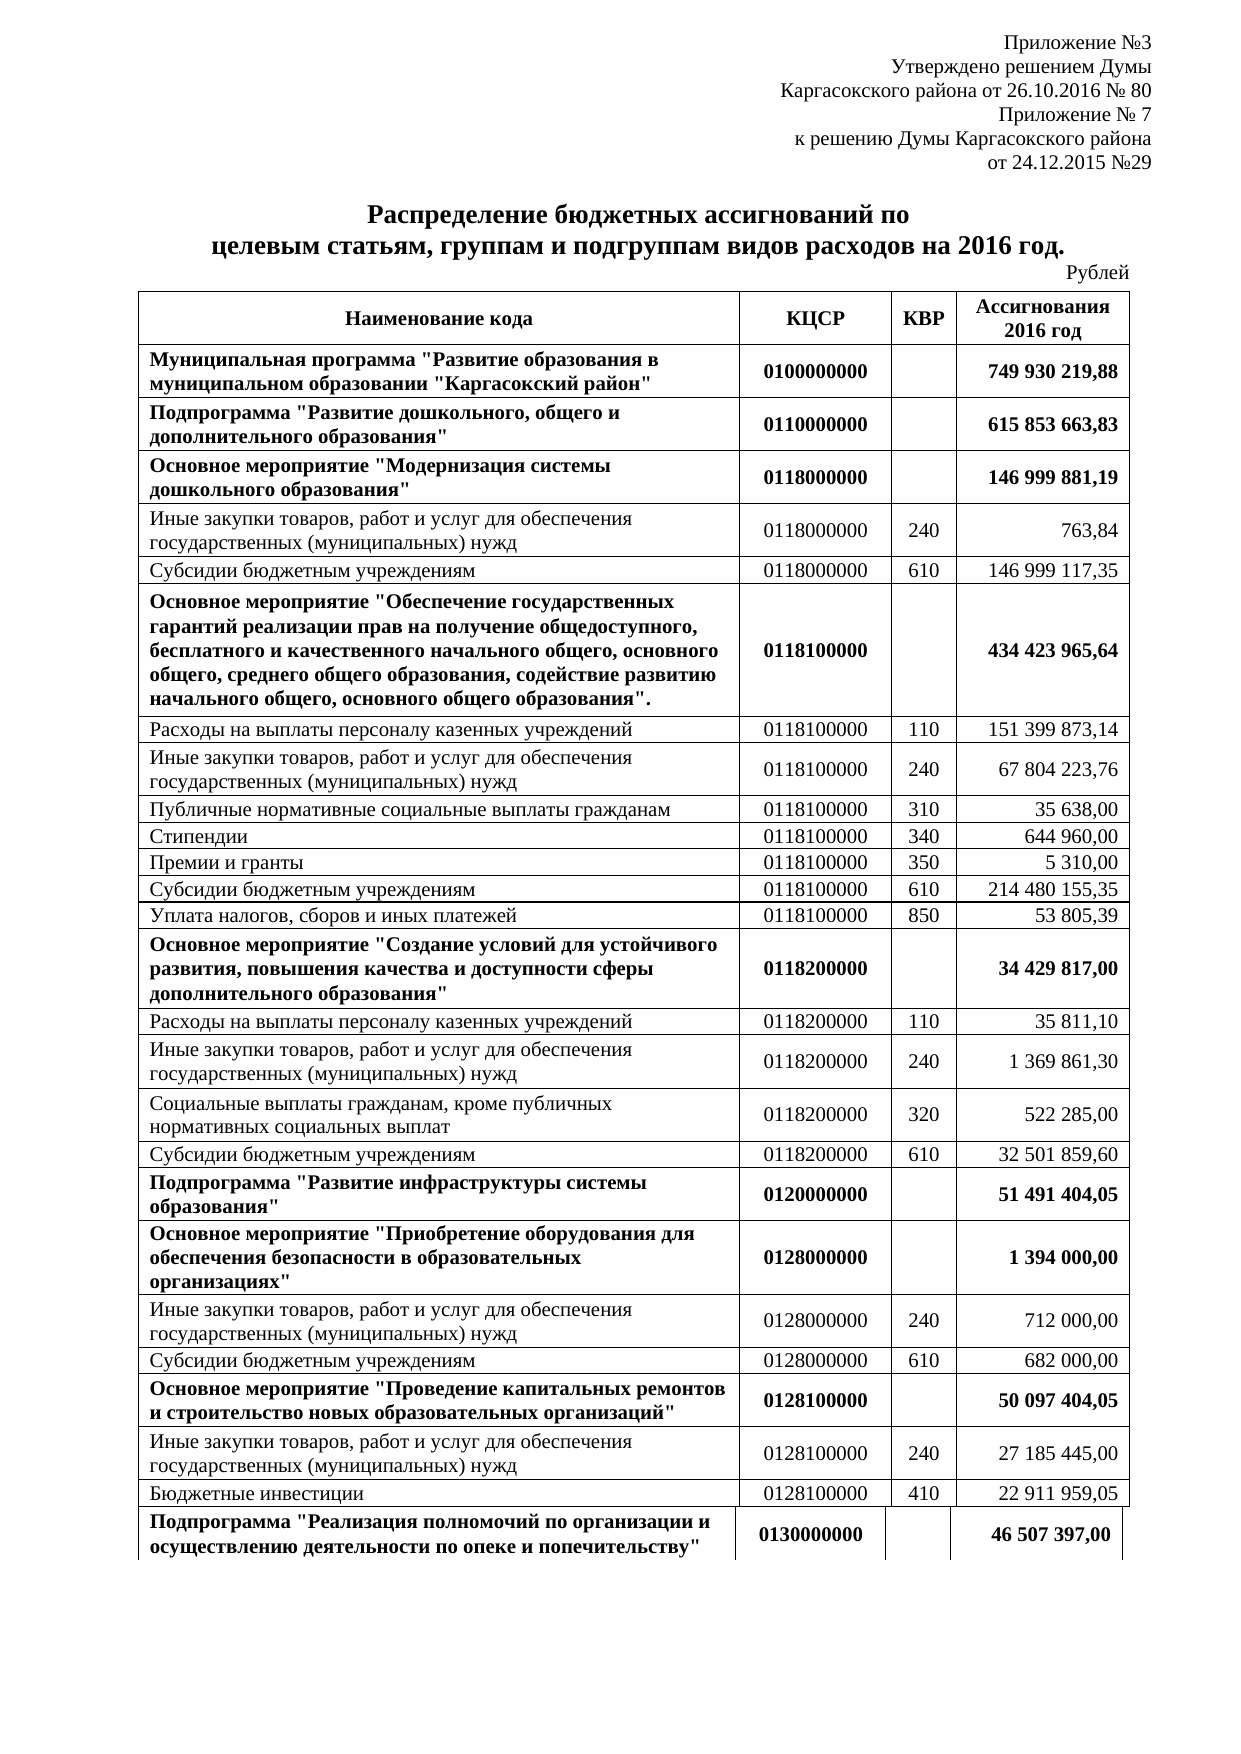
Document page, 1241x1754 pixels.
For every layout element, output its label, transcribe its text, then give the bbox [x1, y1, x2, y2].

table_cell Основное мероприятие "Приобретение оборудования для обеспечения безопасности в образовательных организациях" [139, 1221, 739, 1293]
table_cell 610 [892, 557, 956, 583]
table_cell Социальные выплаты гражданам, кроме публичных нормативных социальных выплат [139, 1089, 739, 1141]
table_cell 110 [892, 1009, 956, 1034]
table_cell Иные закупки товаров, работ и услуг для обеспечения государственных (муниципальных) нужд [139, 1035, 739, 1087]
table_header 46 507 397,00 [951, 1507, 1122, 1560]
table_cell 34 429 817,00 [957, 929, 1129, 1008]
table_cell 0118000000 [740, 451, 891, 503]
table_cell 5 310,00 [957, 849, 1129, 875]
table_cell [892, 1374, 956, 1426]
table_cell КЦСР [740, 292, 891, 344]
table_cell Муниципальная программа "Развитие образования в муниципальном образовании "Каргасокский район" [139, 345, 739, 397]
table_cell [892, 345, 956, 397]
text Утверждено решением Думы [148, 54, 1152, 78]
table_cell 615 853 663,83 [957, 398, 1129, 450]
table_cell 434 423 965,64 [957, 584, 1129, 716]
table_cell 0118200000 [740, 929, 891, 1008]
table_cell 240 [892, 1295, 956, 1347]
table_cell Премии и гранты [139, 849, 739, 875]
table_cell 0118100000 [740, 717, 891, 742]
table_cell 240 [892, 1035, 956, 1087]
table_cell 0118000000 [740, 504, 891, 556]
table_cell 763,84 [957, 504, 1129, 556]
table_cell Иные закупки товаров, работ и услуг для обеспечения государственных (муниципальных) нужд [139, 1427, 739, 1479]
table_cell 27 185 445,00 [957, 1427, 1129, 1479]
table_cell 0128000000 [740, 1221, 891, 1293]
table_cell 240 [892, 504, 956, 556]
table_cell Субсидии бюджетным учреждениям [139, 1142, 739, 1167]
table_cell 240 [892, 743, 956, 795]
table_cell 682 000,00 [957, 1348, 1129, 1373]
table_cell [892, 1221, 956, 1293]
table_cell 146 999 881,19 [957, 451, 1129, 503]
table_cell 340 [892, 823, 956, 848]
table_header [886, 1507, 950, 1560]
table_cell 0118100000 [740, 743, 891, 795]
table_cell 35 811,10 [957, 1009, 1129, 1034]
table_header Распределение бюджетных ассигнований по целевым статьям, группам и подгруппам видов расходов на 2016 год. Рублей [136, 198, 1140, 291]
table_cell 0118100000 [740, 876, 891, 901]
table_cell 1 369 861,30 [957, 1035, 1129, 1087]
table_cell 0118100000 [740, 849, 891, 875]
text Каргасокского района от 26.10.2016 № 80 [148, 78, 1152, 102]
table_header Подпрограмма "Реализация полномочий по организации и осуществлению деятельности по опеке и попечительству" [139, 1507, 735, 1560]
table_cell Ассигнования 2016 год [957, 292, 1129, 344]
table_cell 410 [892, 1480, 956, 1506]
table_cell 50 097 404,05 [957, 1374, 1129, 1426]
table_cell 0118200000 [740, 1142, 891, 1167]
table_cell 151 399 873,14 [957, 717, 1129, 742]
table_cell 0100000000 [740, 345, 891, 397]
table_cell 0128100000 [740, 1480, 891, 1506]
table_cell 0118100000 [740, 903, 891, 928]
table_cell Публичные нормативные социальные выплаты гражданам [139, 796, 739, 822]
table_cell 51 491 404,05 [957, 1168, 1129, 1220]
table_cell 146 999 117,35 [957, 557, 1129, 583]
table_cell [892, 1168, 956, 1220]
table_cell Основное мероприятие "Обеспечение государственных гарантий реализации прав на получение общедоступного, бесплатного и качественного начального общего, основного общего, среднего общего образования, содействие развитию начального общего, основного общего образования". [139, 584, 739, 716]
table_cell Расходы на выплаты персоналу казенных учреждений [139, 1009, 739, 1034]
table_cell 610 [892, 1142, 956, 1167]
table_cell 0128000000 [740, 1348, 891, 1373]
table_cell 0118200000 [740, 1089, 891, 1141]
table_cell 0118100000 [740, 823, 891, 848]
table_cell 0128000000 [740, 1295, 891, 1347]
table_cell 749 930 219,88 [957, 345, 1129, 397]
table_cell Уплата налогов, сборов и иных платежей [139, 903, 739, 928]
table_cell [892, 398, 956, 450]
table_cell 0118100000 [740, 796, 891, 822]
table_cell 712 000,00 [957, 1295, 1129, 1347]
table_cell 214 480 155,35 [957, 876, 1129, 901]
table_cell Расходы на выплаты персоналу казенных учреждений [139, 717, 739, 742]
table_cell 0128100000 [740, 1374, 891, 1426]
table_cell 610 [892, 1348, 956, 1373]
table_cell Основное мероприятие "Создание условий для устойчивого развития, повышения качества и доступности сферы дополнительного образования" [139, 929, 739, 1008]
table_cell Подпрограмма "Развитие инфраструктуры системы образования" [139, 1168, 739, 1220]
table_cell 850 [892, 903, 956, 928]
table_cell Бюджетные инвестиции [139, 1480, 739, 1506]
table_cell Иные закупки товаров, работ и услуг для обеспечения государственных (муниципальных) нужд [139, 743, 739, 795]
table_cell 67 804 223,76 [957, 743, 1129, 795]
table_cell 0120000000 [740, 1168, 891, 1220]
table_cell [892, 451, 956, 503]
table_cell 1 394 000,00 [957, 1221, 1129, 1293]
table_cell 0118000000 [740, 557, 891, 583]
table_cell КВР [892, 292, 956, 344]
table_cell Основное мероприятие "Проведение капитальных ремонтов и строительство новых образовательных организаций" [139, 1374, 739, 1426]
table_cell Подпрограмма "Развитие дошкольного, общего и дополнительного образования" [139, 398, 739, 450]
text от 24.12.2015 №29 [148, 150, 1152, 174]
table_cell 310 [892, 796, 956, 822]
table_cell Основное мероприятие "Модернизация системы дошкольного образования" [139, 451, 739, 503]
table_cell 610 [892, 876, 956, 901]
table_cell Наименование кода [139, 292, 739, 344]
text Приложение №3 [148, 29, 1152, 54]
text к решению Думы Каргасокского района [148, 126, 1152, 150]
table_cell Субсидии бюджетным учреждениям [139, 876, 739, 901]
table_cell 522 285,00 [957, 1089, 1129, 1141]
table_cell 53 805,39 [957, 903, 1129, 928]
table_cell Субсидии бюджетным учреждениям [139, 1348, 739, 1373]
table_cell [892, 929, 956, 1008]
table_cell 0118100000 [740, 584, 891, 716]
table_cell 0118200000 [740, 1009, 891, 1034]
table_cell 110 [892, 717, 956, 742]
table_cell 0110000000 [740, 398, 891, 450]
table_cell 644 960,00 [957, 823, 1129, 848]
table_cell 0128100000 [740, 1427, 891, 1479]
text Приложение № 7 [148, 102, 1152, 126]
table_cell 240 [892, 1427, 956, 1479]
table_cell 22 911 959,05 [957, 1480, 1129, 1506]
table_header 0130000000 [736, 1507, 885, 1560]
table_cell Иные закупки товаров, работ и услуг для обеспечения государственных (муниципальных) нужд [139, 1295, 739, 1347]
table_cell [892, 584, 956, 716]
table_cell Иные закупки товаров, работ и услуг для обеспечения государственных (муниципальных) нужд [139, 504, 739, 556]
table_cell 32 501 859,60 [957, 1142, 1129, 1167]
table_cell 35 638,00 [957, 796, 1129, 822]
table_cell 350 [892, 849, 956, 875]
table_cell 320 [892, 1089, 956, 1141]
table_cell 0118200000 [740, 1035, 891, 1087]
table_cell Субсидии бюджетным учреждениям [139, 557, 739, 583]
table_cell Стипендии [139, 823, 739, 848]
